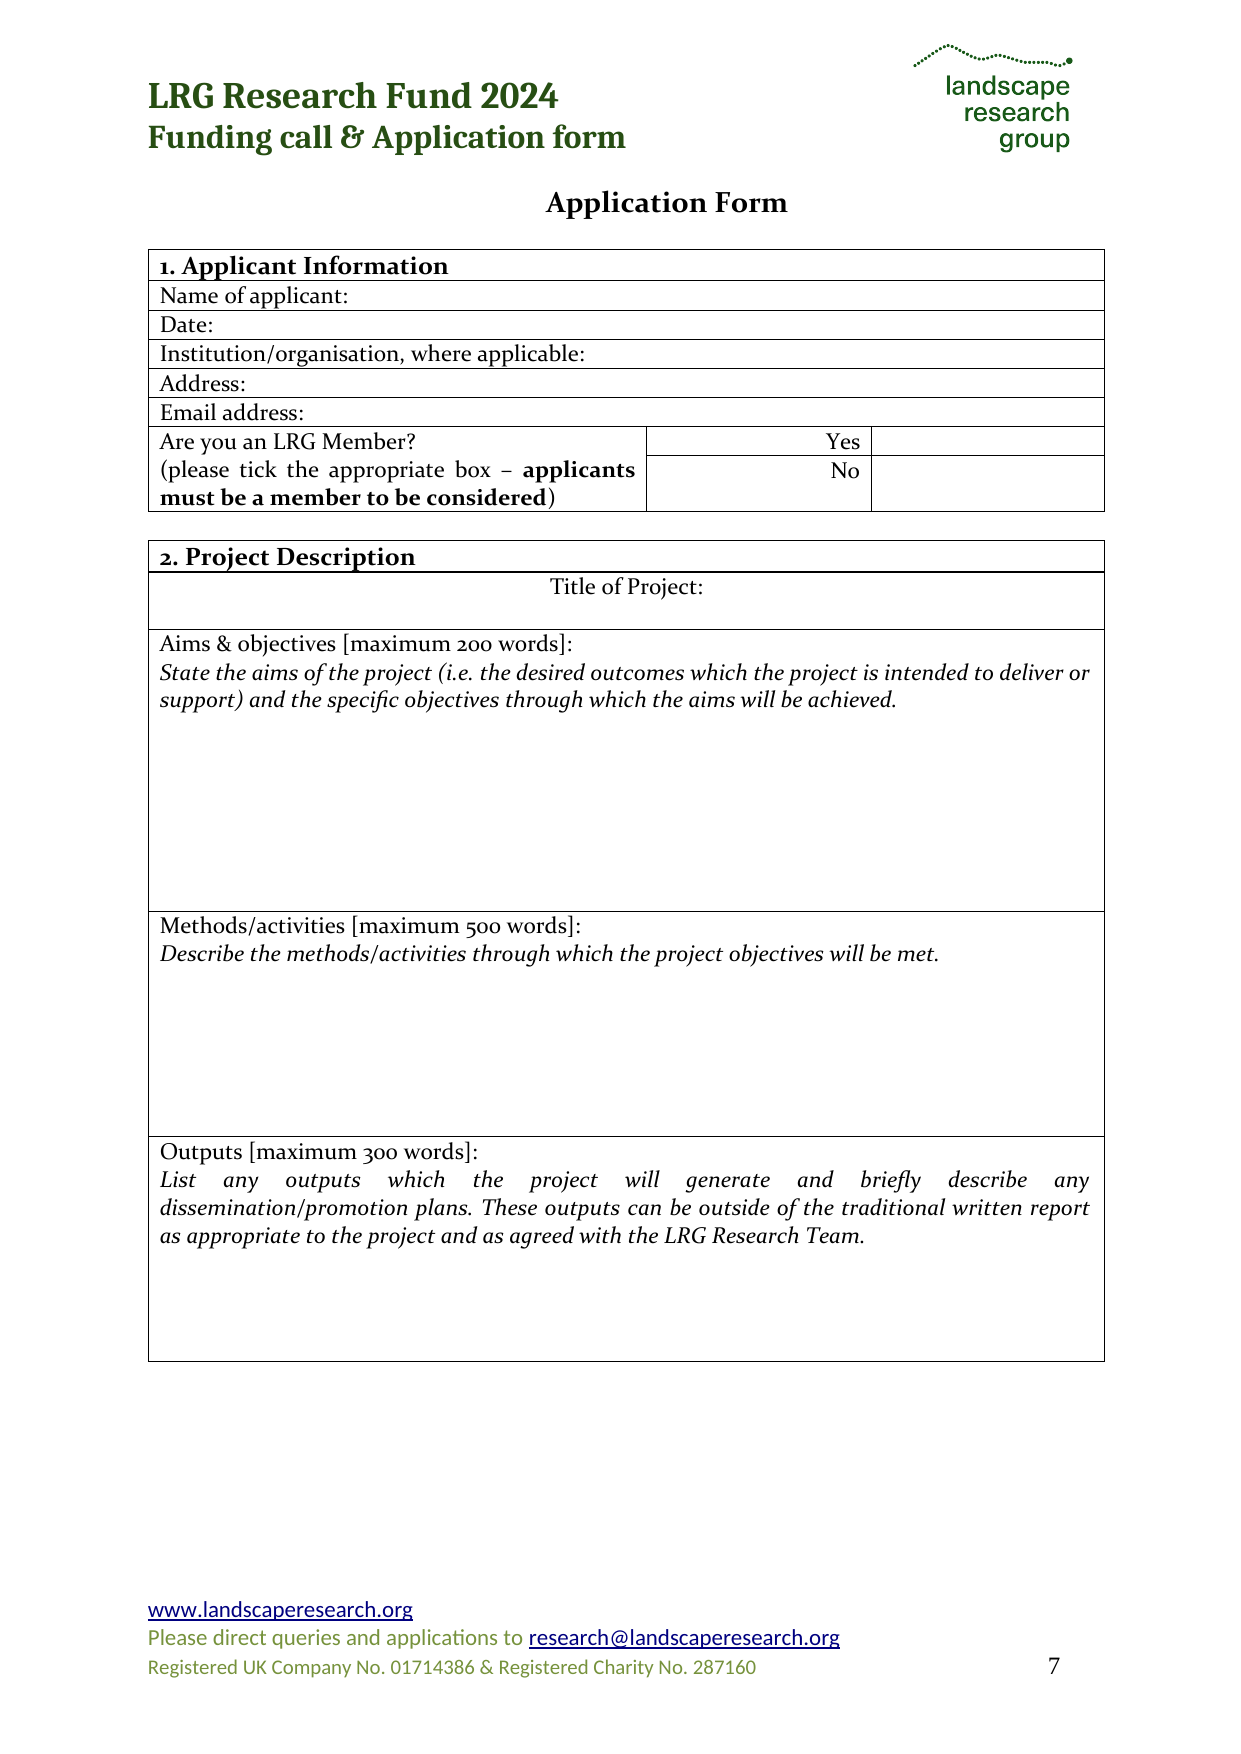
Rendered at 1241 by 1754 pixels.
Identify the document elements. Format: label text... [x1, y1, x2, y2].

subtitle Application Form [310, 184, 1152, 220]
table_cell No [647, 456, 871, 511]
table_cell [872, 427, 1104, 455]
table_cell Are you an LRG Member? (please tick the appropriate box – applicants must be a member to be considered) [149, 427, 646, 511]
table_cell Yes [647, 427, 871, 455]
picture [893, 11, 1093, 184]
table_cell [872, 456, 1104, 511]
table_cell Methods/activities [maximum 500 words]: Describe the methods/activities through which the project objectives will be met. [149, 912, 1104, 1136]
table_cell Institution/organisation, where applicable: [149, 340, 1104, 368]
table_cell Address: [149, 369, 1104, 397]
table_cell Date: [149, 311, 1104, 338]
table_cell Title of Project: [149, 573, 1104, 628]
table_cell Email address: [149, 398, 1104, 426]
table_header 2. Project Description [149, 541, 1104, 571]
table_cell Outputs [maximum 300 words]: List any outputs which the project will generate and briefly describe any dissemination/promotion plans. These outputs can be outside of the traditional written report as appropriate to the project and as agreed with the LRG Research Team. [149, 1137, 1104, 1361]
table_header 1. Applicant Information [149, 250, 1104, 280]
table_cell Aims & objectives [maximum 200 words]: State the aims of the project (i.e. the desired outcomes which the project is intended to deliver or support) and the specific objectives through which the aims will be achieved. [149, 630, 1104, 911]
table_cell Name of applicant: [149, 281, 1104, 309]
